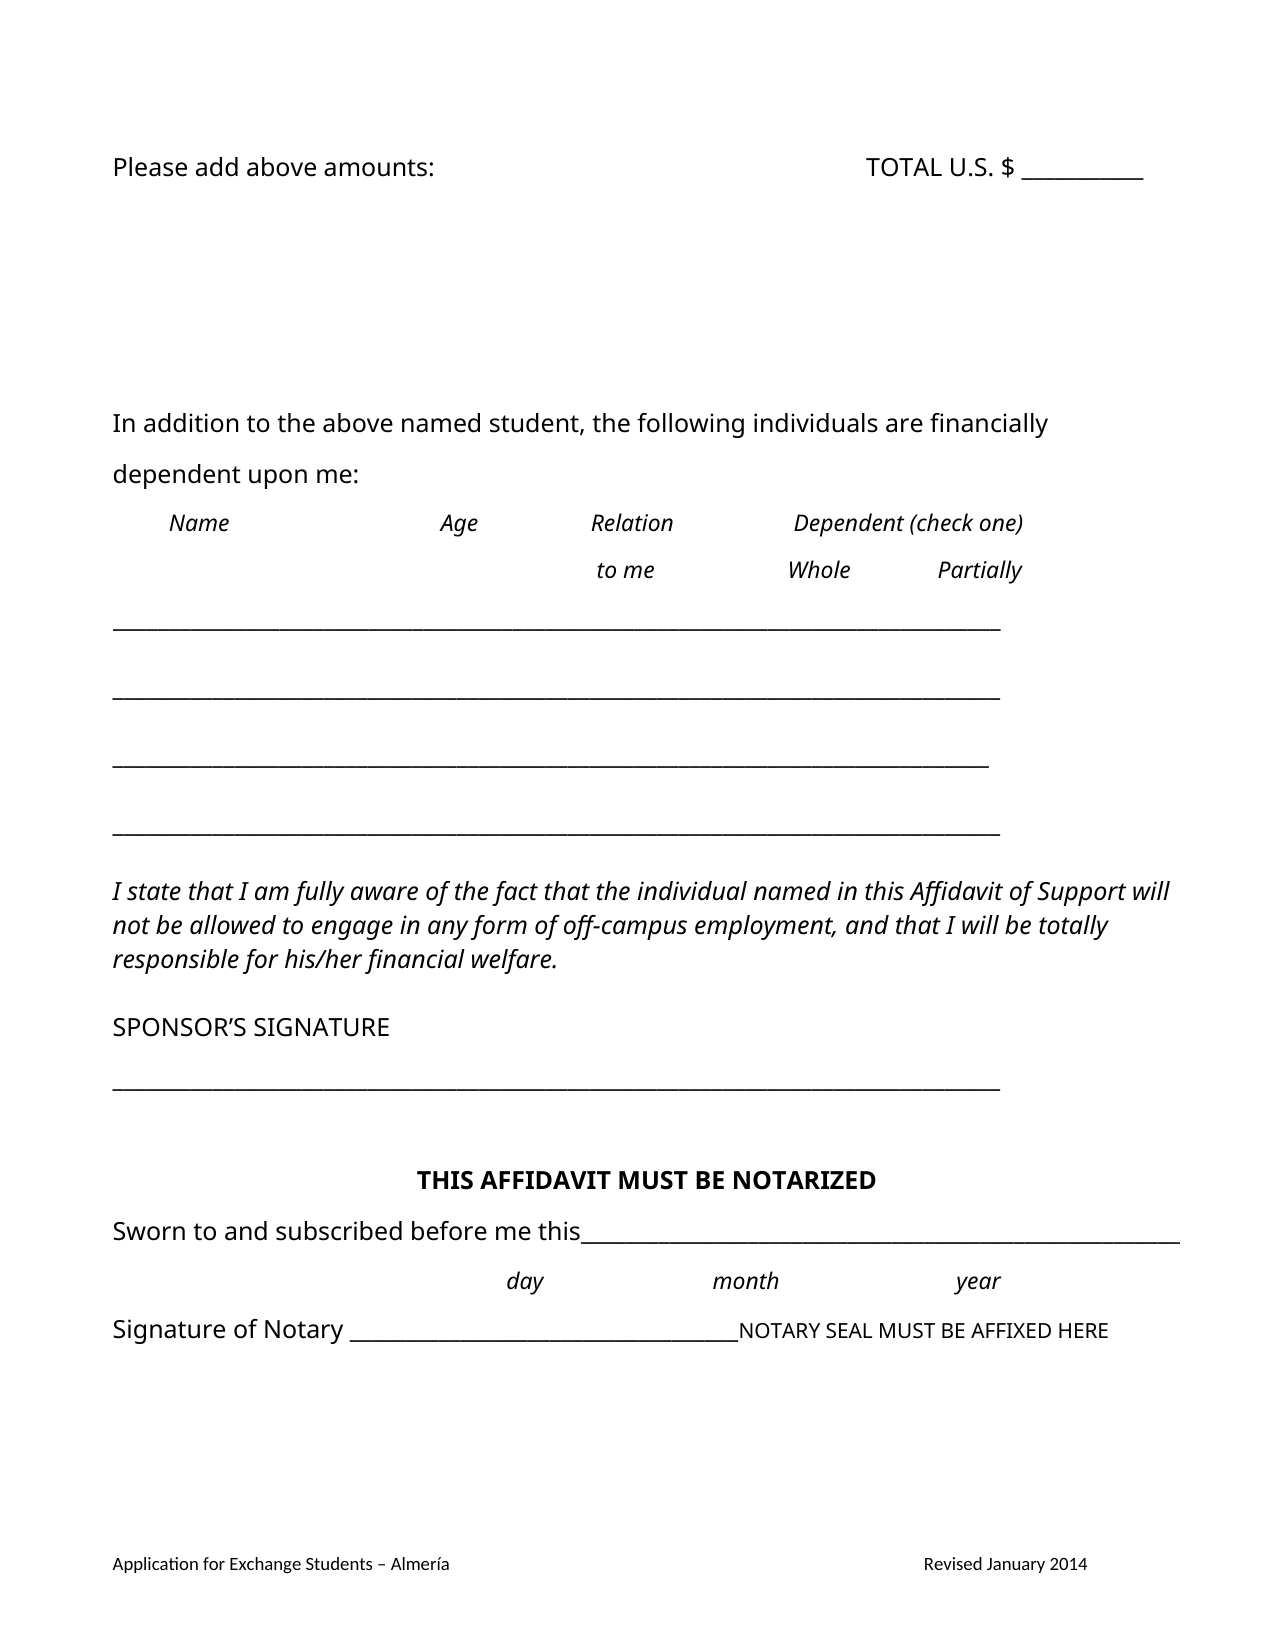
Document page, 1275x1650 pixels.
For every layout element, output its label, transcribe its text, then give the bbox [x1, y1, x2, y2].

text SPONSOR’S SIGNATURE ________________________________________________________________________________ [112, 1010, 1181, 1095]
text day month year [112, 1265, 1181, 1296]
text Signature of Notary ___________________________________NOTARY SEAL MUST BE AFFIXED HERE [112, 1312, 1181, 1346]
text In addition to the above named student, the following individuals are financially dependent upon me: [112, 405, 1181, 490]
text ________________________________________________________________________________ [112, 601, 1182, 635]
text ________________________________________________________________________________ [112, 805, 1182, 839]
text Name Age Relation Dependent (check one) [28, 507, 1181, 538]
text to me Whole Partially [112, 554, 1181, 585]
text ________________________________________________________________________________ [112, 669, 1182, 703]
text _______________________________________________________________________________ [112, 737, 1182, 771]
text Sworn to and subscribed before me this______________________________________________________ [112, 1214, 1181, 1248]
text Please add above amounts: TOTAL U.S. $ ___________ [112, 150, 1181, 184]
text THIS AFFIDAVIT MUST BE NOTARIZED [112, 1163, 1181, 1197]
text I state that I am fully aware of the fact that the individual named in this Affidavit of Support will not be allowed to engage in any form of off-campus employment, and that I will be totally responsible for his/her financial welfare. [112, 873, 1181, 976]
